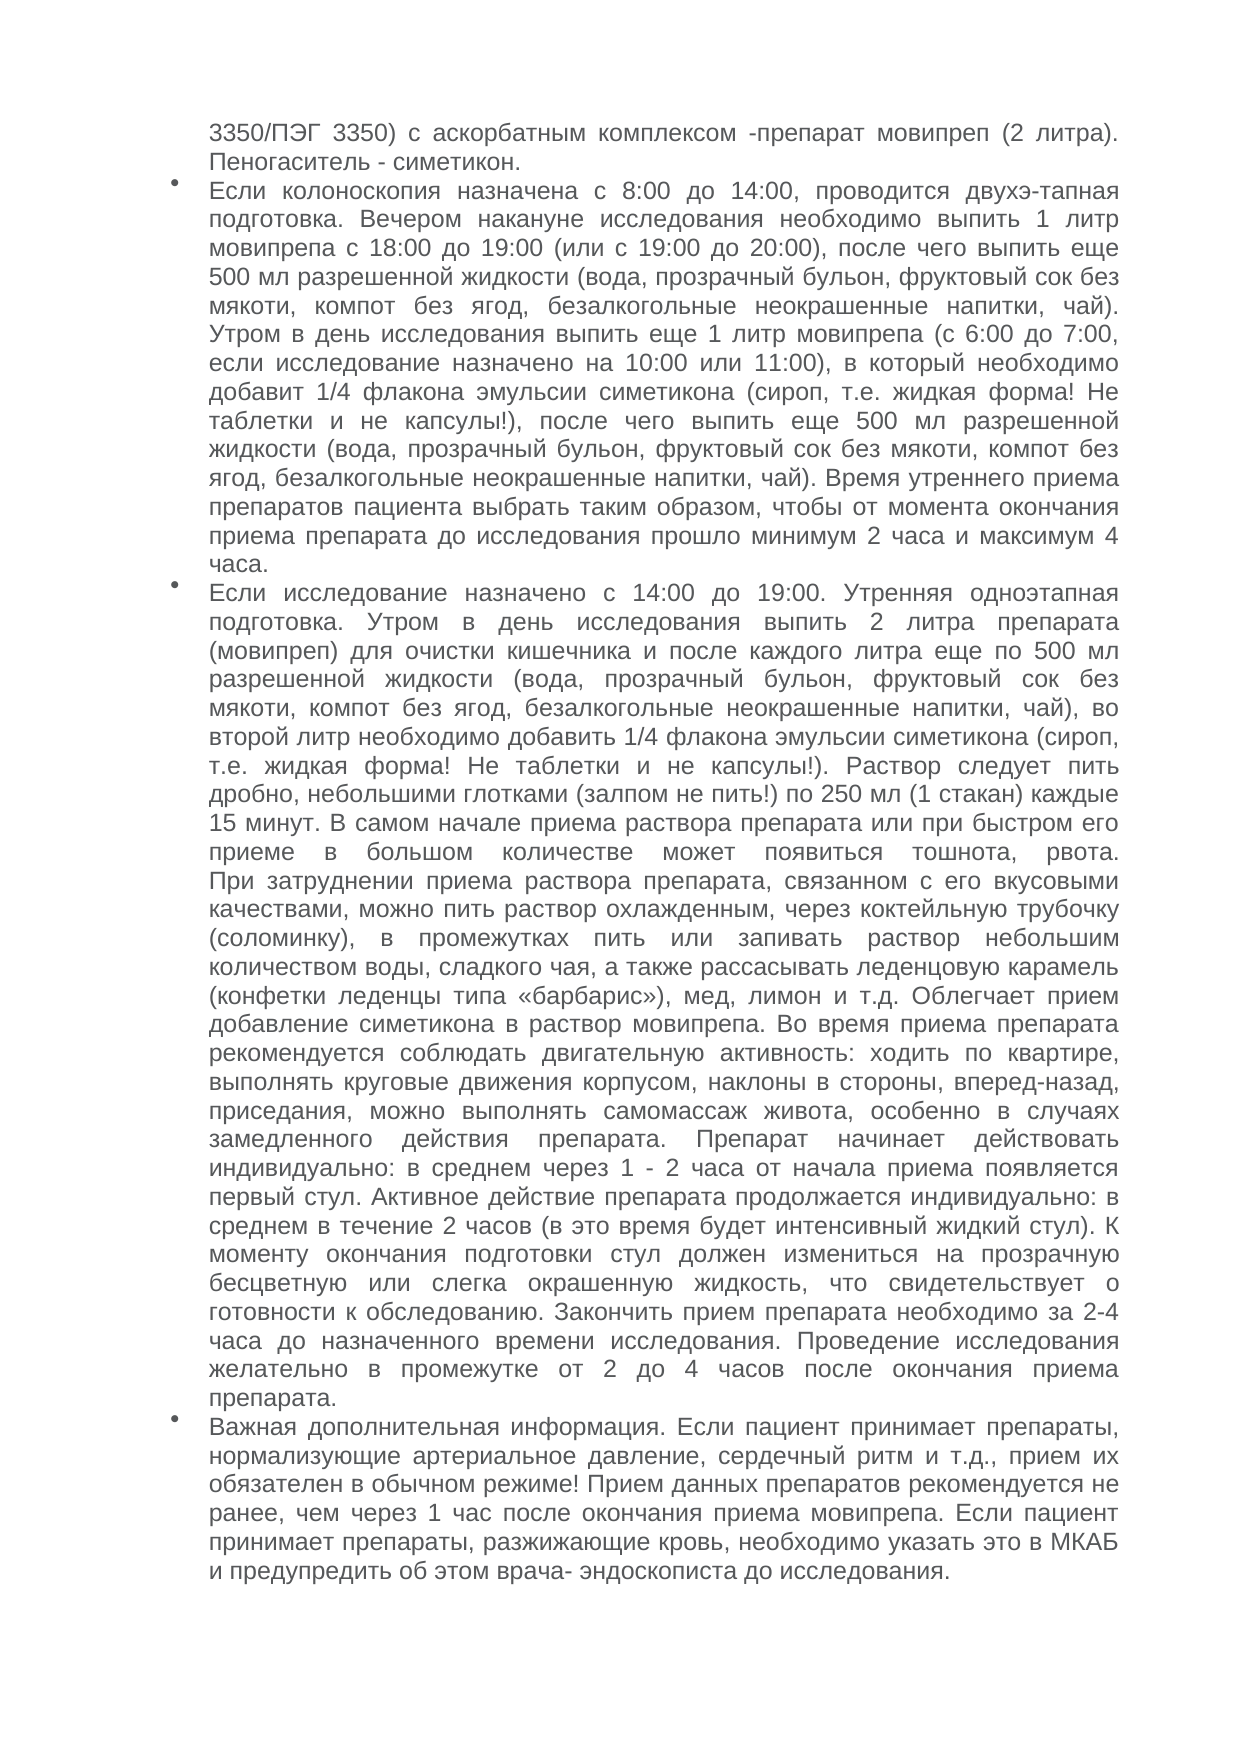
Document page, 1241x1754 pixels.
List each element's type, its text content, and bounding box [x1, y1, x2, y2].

list Если колоноскопия назначена с 8:00 до 14:00, проводится двухэ-тапная подготовка. Вечером накануне исследования необходимо выпить 1 литр мовипрепа с 18:00 до 19:00 (или с 19:00 до 20:00), после чего выпить еще 500 мл разрешенной жидкости (вода, прозрачный бульон, фруктовый сок без мякоти, компот без ягод, безалкогольные неокрашенные напитки, чай). Утром в день исследования выпить еще 1 литр мовипрепа (с 6:00 до 7:00, если исследование назначено на 10:00 или 11:00), в который необходимо добавит 1/4 флакона эмульсии симетикона (сироп, т.е. жидкая форма! Не таблетки и не капсулы!), после чего выпить еще 500 мл разрешенной жидкости (вода, прозрачный бульон, фруктовый сок без мякоти, компот без ягод, безалкогольные неокрашенные напитки, чай). Время утреннего приема препаратов пациента выбрать таким образом, чтобы от момента окончания приема препарата до исследования прошло минимум 2 часа и максимум 4 часа. [171, 176, 1120, 578]
list Если исследование назначено с 14:00 до 19:00. Утренняя одноэтапная подготовка. Утром в день исследования выпить 2 литра препарата (мовипреп) для очистки кишечника и после каждого литра еще по 500 мл разрешенной жидкости (вода, прозрачный бульон, фруктовый сок без мякоти, компот без ягод, безалкогольные неокрашенные напитки, чай), во второй литр необходимо добавить 1/4 флакона эмульсии симетикона (сироп, т.е. жидкая форма! Не таблетки и не капсулы!). Раствор следует пить дробно, небольшими глотками (залпом не пить!) по 250 мл (1 стакан) каждые 15 минут. В самом начале приема раствора препарата или при быстром его приеме в большом количестве может появиться тошнота, рвота. При затруднении приема раствора препарата, связанном с его вкусовыми качествами, можно пить раствор охлажденным, через коктейльную трубочку (соломинку), в промежутках пить или запивать раствор небольшим количеством воды, сладкого чая, а также рассасывать леденцовую карамель (конфетки леденцы типа «барбарис»), мед, лимон и т.д. Облегчает прием добавление симетикона в раствор мовипрепа. Во время приема препарата рекомендуется соблюдать двигательную активность: ходить по квартире, выполнять круговые движения корпусом, наклоны в стороны, вперед-назад, приседания, можно выполнять самомассаж живота, особенно в случаях замедленного действия препарата. Препарат начинает действовать индивидуально: в среднем через 1 - 2 часа от начала приема появляется первый стул. Активное действие препарата продолжается индивидуально: в среднем в течение 2 часов (в это время будет интенсивный жидкий стул). К моменту окончания подготовки стул должен измениться на прозрачную бесцветную или слегка окрашенную жидкость, что свидетельствует о готовности к обследованию. Закончить прием препарата необходимо за 2-4 часа до назначенного времени исследования. Проведение исследования желательно в промежутке от 2 до 4 часов после окончания приема препарата. [171, 578, 1120, 1412]
list Важная дополнительная информация. Если пациент принимает препараты, нормализующие артериальное давление, сердечный ритм и т.д., прием их обязателен в обычном режиме! Прием данных препаратов рекомендуется не ранее, чем через 1 час после окончания приема мовипрепа. Если пациент принимает препараты, разжижающие кровь, необходимо указать это в МКАБ и предупредить об этом врача- эндоскописта до исследования. [171, 1412, 1120, 1584]
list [171, 118, 1120, 176]
